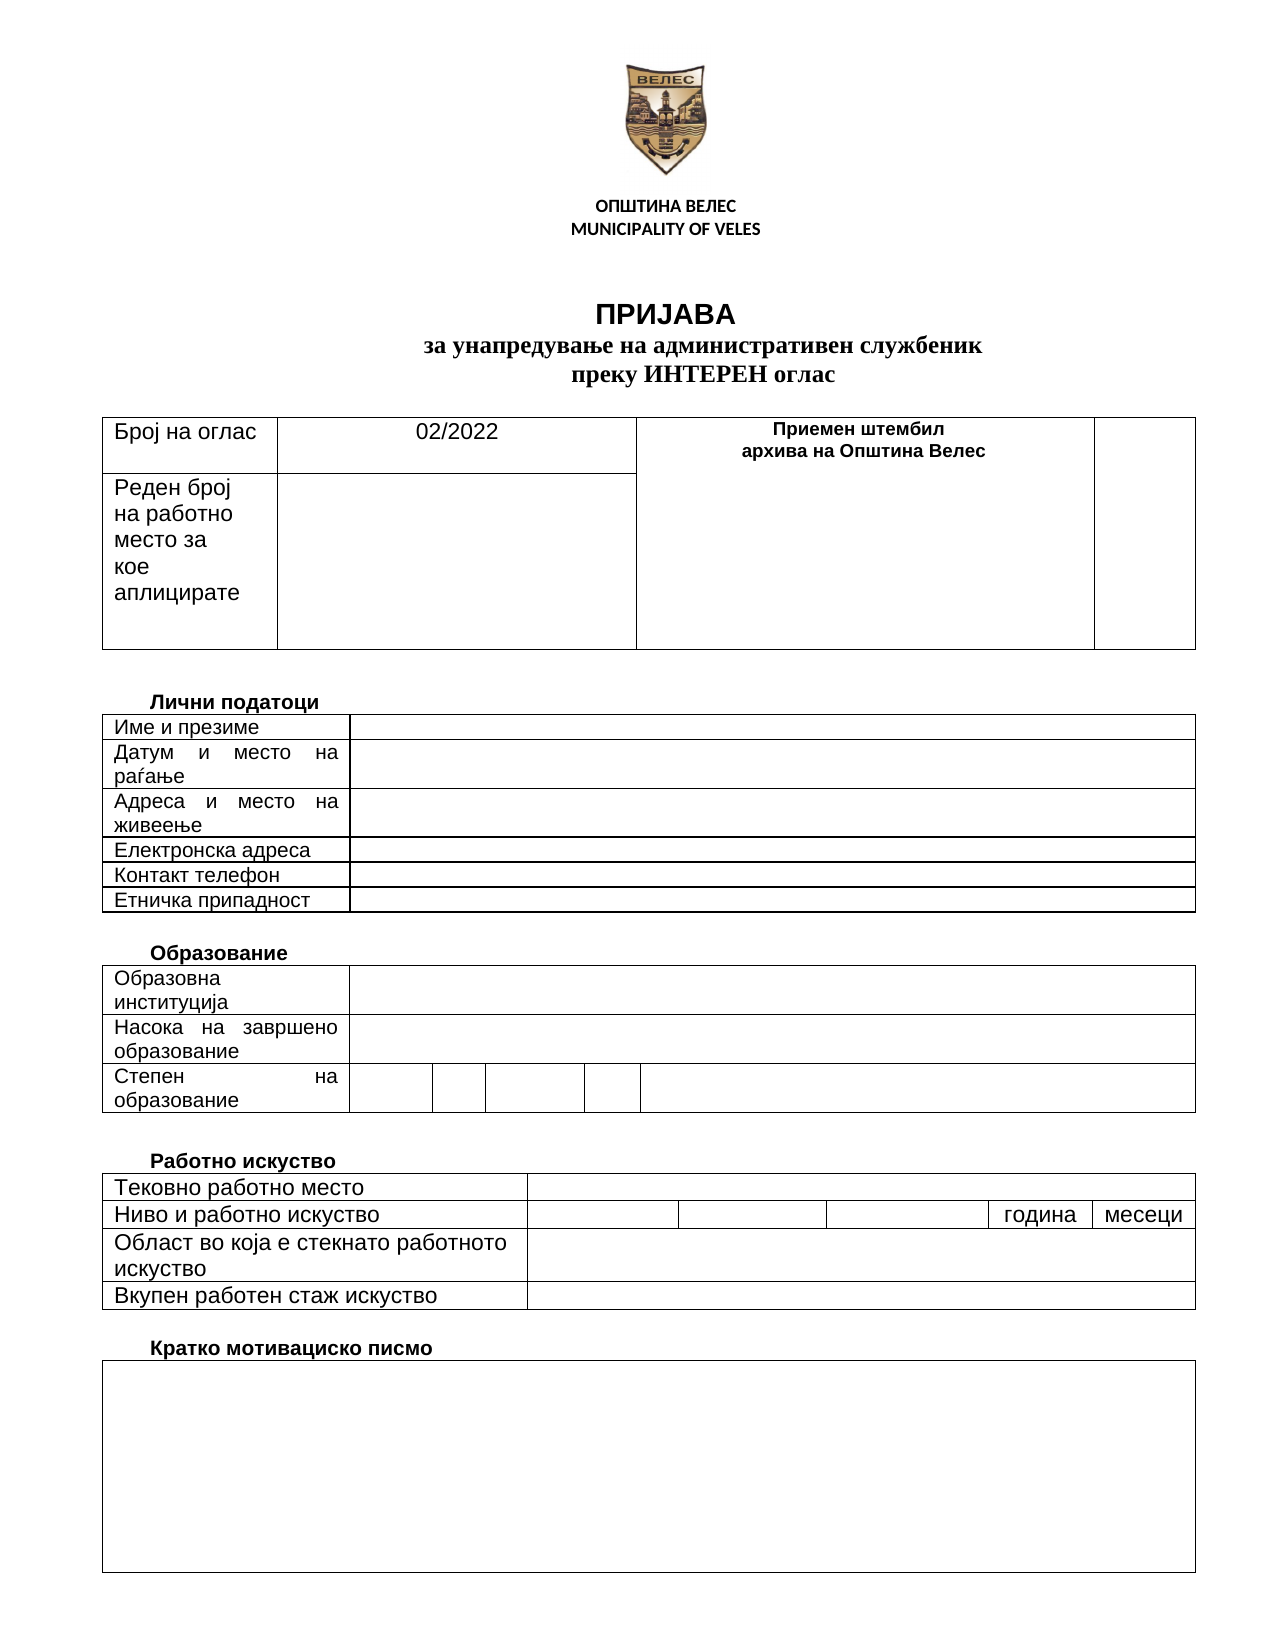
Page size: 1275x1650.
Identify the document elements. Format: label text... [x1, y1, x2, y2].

table_cell [486, 1064, 584, 1112]
table_cell [351, 740, 1195, 787]
table_header [351, 715, 1195, 738]
table_cell [351, 863, 1195, 886]
text Образование [150, 941, 1181, 965]
table_cell [278, 474, 636, 649]
table_cell Степен на образование [103, 1064, 349, 1112]
picture [620, 44, 711, 195]
table_cell Контакт телефон [103, 863, 349, 886]
table_cell Реден број на работно место за кое аплицирате [103, 474, 277, 649]
table_header [1095, 418, 1195, 649]
table_cell Вкупен работен стаж искуство [103, 1282, 527, 1309]
table_cell [351, 888, 1195, 911]
table_cell [351, 789, 1195, 836]
list за унапредување на административен службеник [225, 331, 1181, 359]
table_cell Ниво и работно искуство [103, 1201, 527, 1227]
table_cell Адреса и место на живеeње [103, 789, 349, 836]
table_header [350, 966, 1195, 1014]
table_cell Област во која е стекнато работното искуство [103, 1229, 527, 1281]
table_cell [350, 1064, 432, 1112]
list преку ИНТЕРЕН оглас [225, 359, 1181, 388]
table_header Тековно работно место [103, 1174, 527, 1200]
table_cell Датум и место на раѓање [103, 740, 349, 787]
table_cell Етничка припадност [103, 888, 349, 911]
table_cell година [989, 1201, 1092, 1227]
table_header Име и презиме [103, 715, 349, 738]
table_cell [585, 1064, 640, 1112]
table_cell [641, 1064, 1195, 1112]
table_header [103, 1361, 1195, 1572]
table_cell [350, 1015, 1195, 1063]
table_cell [433, 1064, 485, 1112]
table_header Образовна институција [103, 966, 349, 1014]
table_cell [528, 1201, 678, 1227]
text Кратко мотивациско писмо [150, 1336, 1181, 1360]
table_cell [528, 1229, 1195, 1281]
table_header 02/2022 [278, 418, 636, 473]
table_header Приемен штембил архива на Општина Велес [637, 418, 1094, 649]
table_cell [827, 1201, 988, 1227]
table_cell [351, 838, 1195, 861]
table_cell [679, 1201, 826, 1227]
text Работно искуство [150, 1149, 1181, 1173]
text Лични податоци [150, 689, 1181, 713]
table_header Број на оглас [103, 418, 277, 473]
table_header [528, 1174, 1195, 1200]
table_cell [528, 1282, 1195, 1309]
table_cell месеци [1093, 1201, 1195, 1227]
table_cell Насока на завршено образование [103, 1015, 349, 1063]
text ПРИЈАВА [150, 297, 1181, 331]
table_cell Електронска адреса [103, 838, 349, 861]
